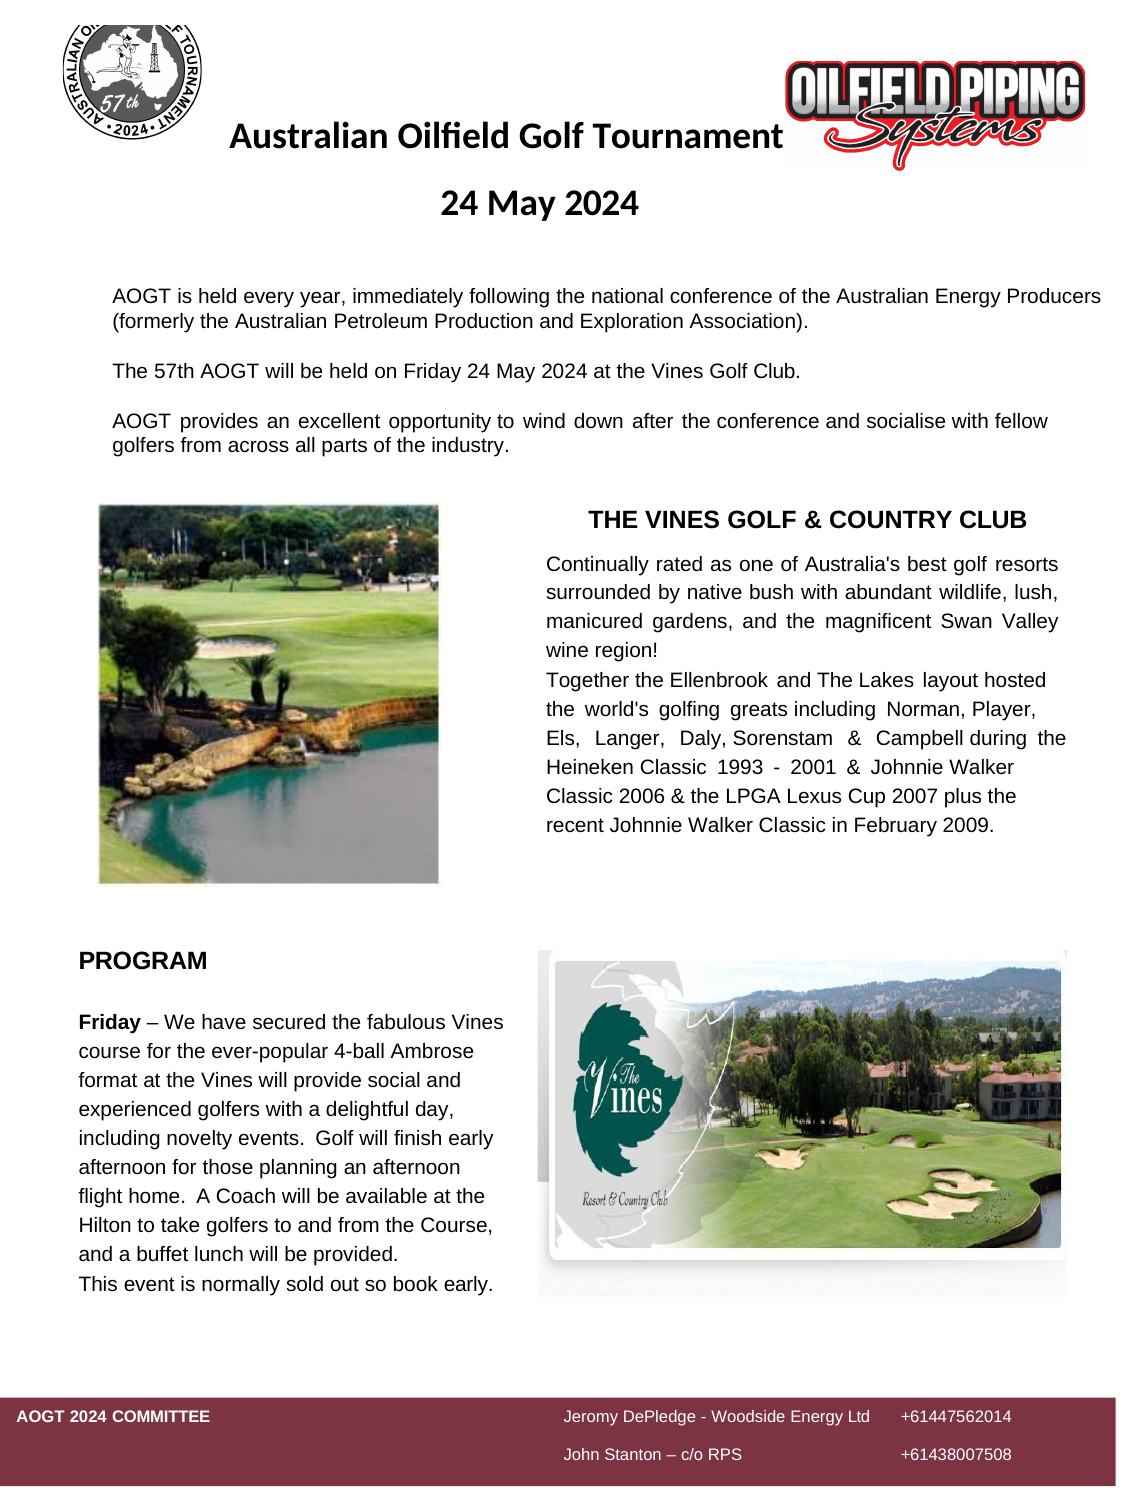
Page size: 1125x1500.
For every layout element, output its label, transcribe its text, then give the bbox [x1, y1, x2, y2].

text AOGT provides an excellent opportunity to wind down after the conference and socialise with fellow golfers from across all parts of the industry. [112, 409, 1106, 457]
text This event is normally sold out so book early. [78, 1272, 513, 1296]
picture [537, 950, 1067, 1297]
picture [96, 502, 442, 887]
text AOGT 2024 COMMITTEE [16, 1407, 513, 1426]
text 24 May 2024 [271, 179, 808, 225]
text Together the Ellenbrook and The Lakes layout hosted the world's golfing greats including Norman, Player, Els, Langer, Daly, Sorenstam & Campbell during the Heineken Classic 1993 - 2001 & Johnnie Walker Classic 2006 & the LPGA Lexus Cup 2007 plus the recent Johnnie Walker Classic in February 2009. [546, 668, 1079, 836]
subtitle THE VINES GOLF & COUNTRY CLUB [588, 505, 1119, 534]
picture [785, 61, 1085, 171]
subtitle PROGRAM [78, 946, 513, 975]
picture [62, 25, 202, 149]
text AOGT is held every year, immediately following the national conference of the Australian Energy Producers (formerly the Australian Petroleum Production and Exploration Association). [112, 284, 1106, 333]
text Jeromy DePledge - Woodside Energy Ltd +61447562014 [563, 1407, 1119, 1426]
text Friday – We have secured the fabulous Vines course for the ever-popular 4-ball Ambrose format at the Vines will provide social and experienced golfers with a delightful day, including novelty events. Golf will finish early afternoon for those planning an afternoon flight home. A Coach will be available at the Hilton to take golfers to and from the Course, and a buffet lunch will be provided. [78, 1010, 510, 1266]
subtitle Australian Oilfield Golf Tournament [63, 25, 808, 179]
text The 57th AOGT will be held on Friday 24 May 2024 at the Vines Golf Club. [112, 359, 1119, 383]
text Continually rated as one of Australia's best golf resorts surrounded by native bush with abundant wildlife, lush, manicured gardens, and the magnificent Swan Valley wine region! [546, 551, 1058, 662]
text John Stanton – c/o RPS +61438007508 [563, 1445, 1119, 1464]
